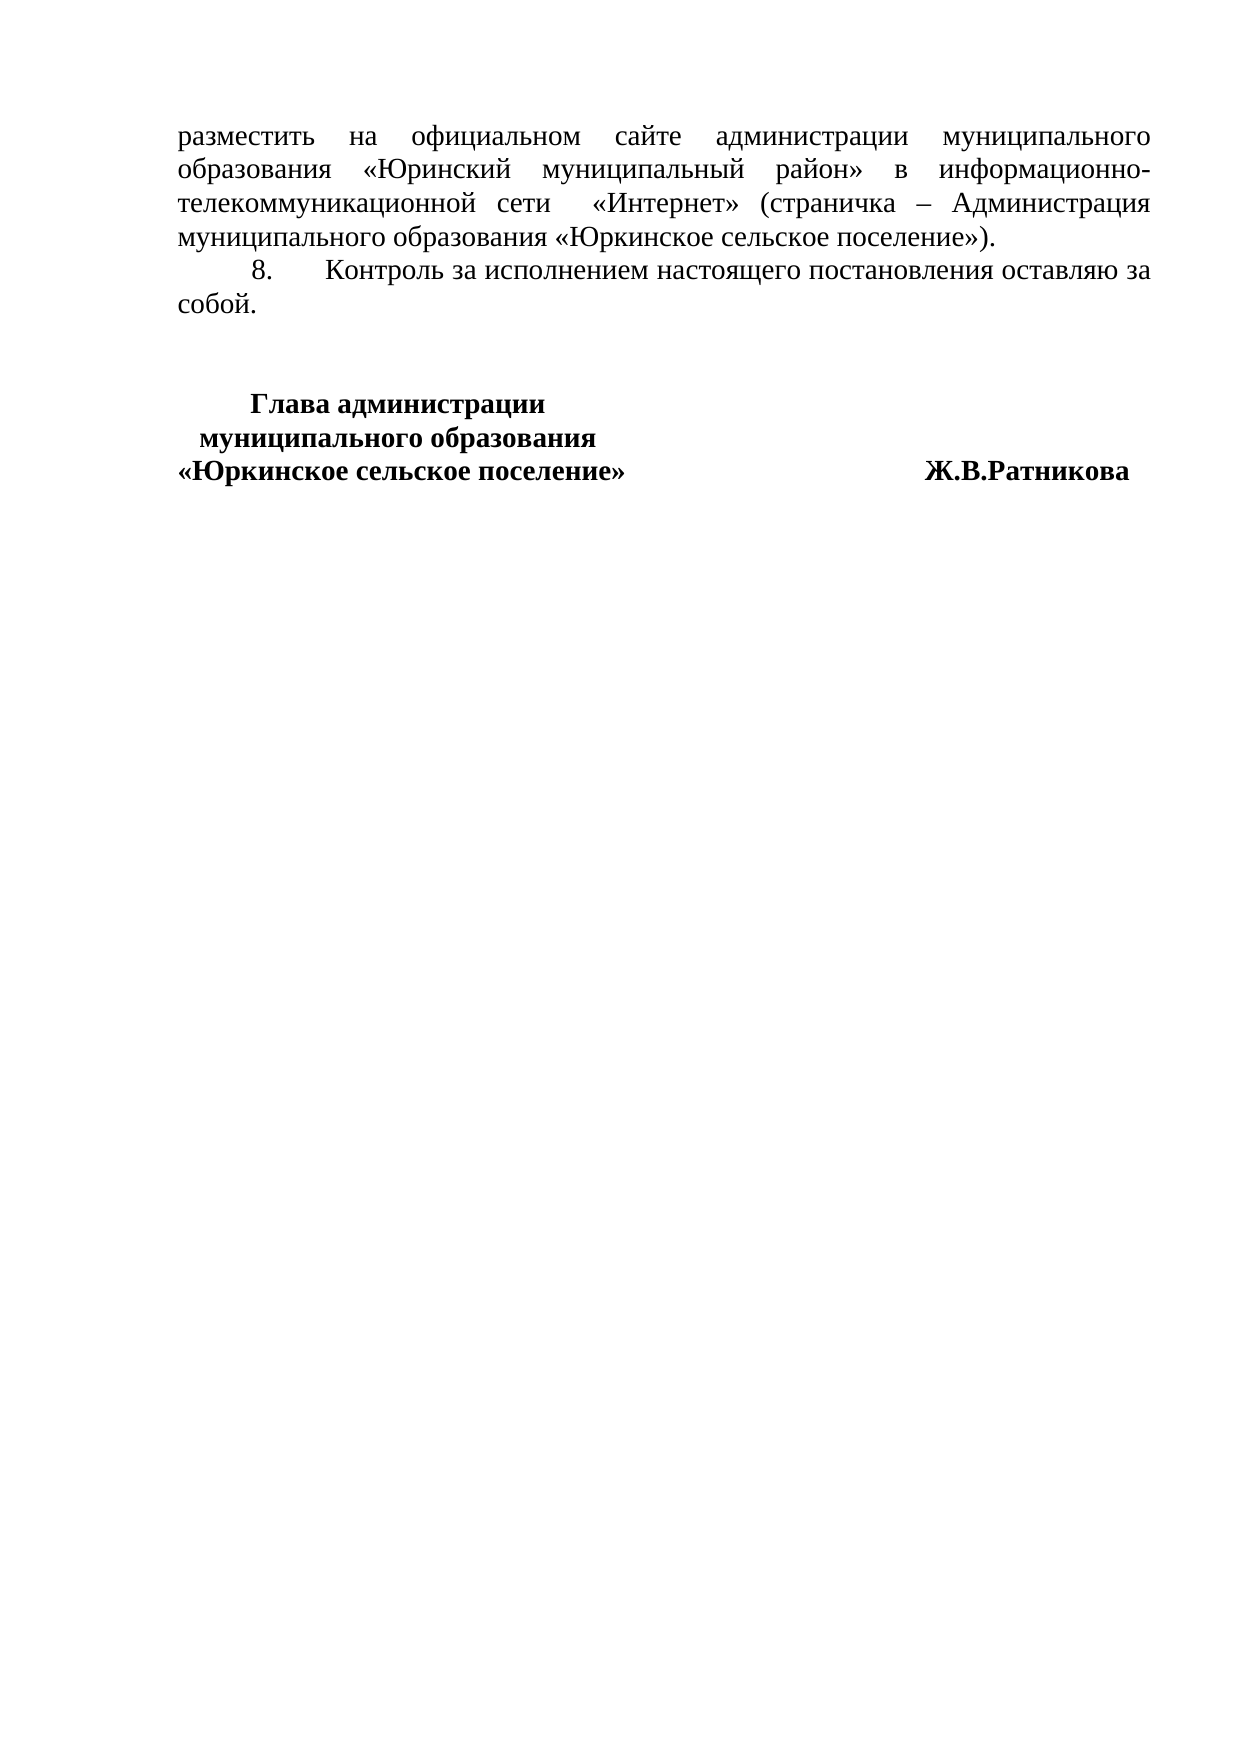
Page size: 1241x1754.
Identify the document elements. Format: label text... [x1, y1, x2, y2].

list Контроль за исполнением настоящего постановления оставляю за собой. [177, 252, 1152, 319]
text муниципального образования [177, 420, 1152, 453]
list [177, 118, 1152, 252]
text Глава администрации [177, 386, 1152, 420]
text «Юркинское сельское поселение» Ж.В.Ратникова [177, 453, 1152, 487]
